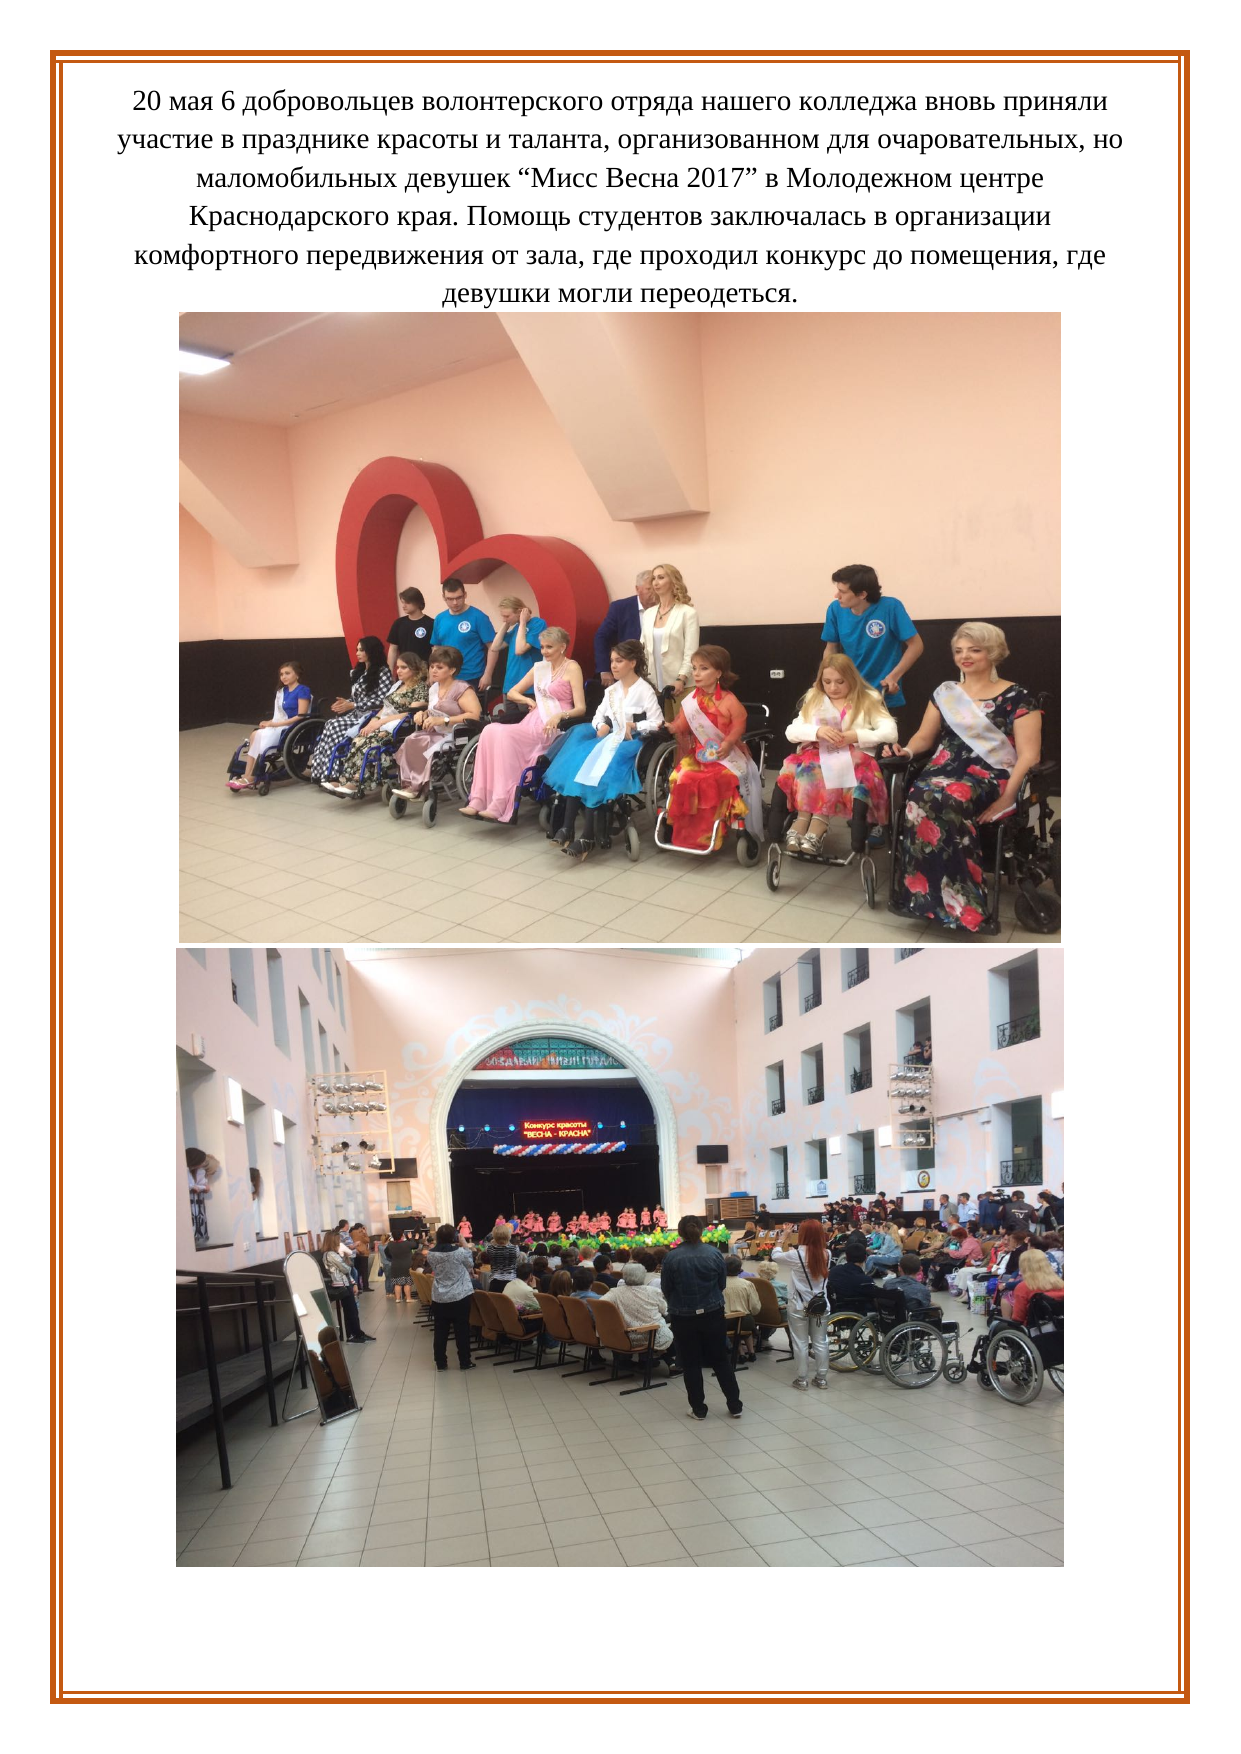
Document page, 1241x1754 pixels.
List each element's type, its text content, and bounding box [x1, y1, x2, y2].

picture [176, 948, 1064, 1567]
picture [179, 312, 1061, 943]
